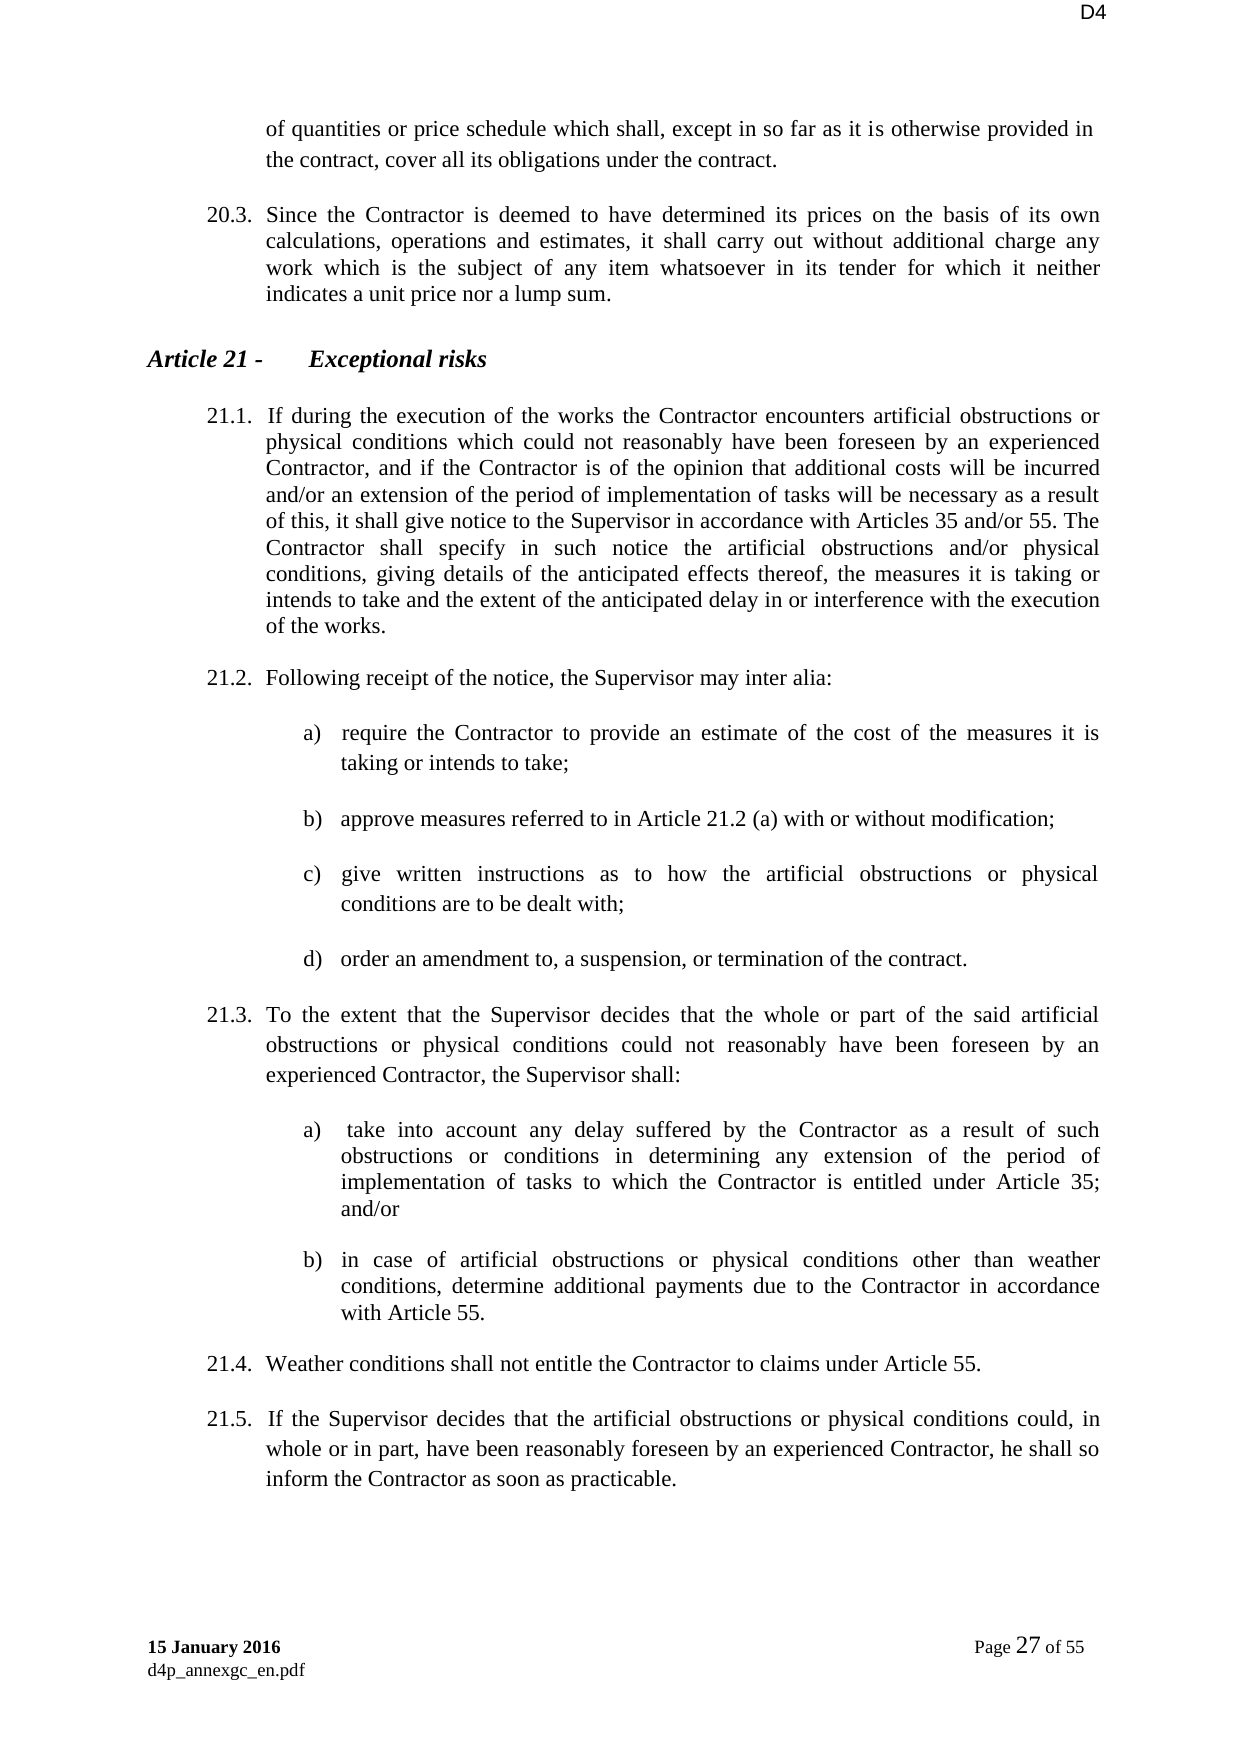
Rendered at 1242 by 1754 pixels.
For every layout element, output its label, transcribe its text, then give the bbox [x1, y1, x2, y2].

text 21.3. To the extent that the Supervisor decides that the whole or part of the said artificial obstructions or physical conditions could not reasonably have been foreseen by an experienced Contractor, the Supervisor shall: [207, 1001, 1100, 1087]
text 21.5. If the Supervisor decides that the artificial obstructions or physical conditions could, in whole or in part, have been reasonably foreseen by an experienced Contractor, he shall so inform the Contractor as soon as practicable. [207, 1406, 1100, 1492]
text 21.2. Following receipt of the notice, the Supervisor may inter alia: [207, 664, 1108, 690]
text of quantities or price schedule which shall, except in so far as it is otherwise provided in the contract, cover all its obligations under the contract. [266, 115, 1100, 172]
text 20.3. Since the Contractor is deemed to have determined its prices on the basis of its own calculations, operations and estimates, it shall carry out without additional charge any work which is the subject of any item whatsoever in its tender for which it neither indicates a unit price nor a lump sum. [207, 201, 1100, 306]
text Article 21 - Exceptional risks [147, 344, 1108, 373]
text a) take into account any delay suffered by the Contractor as a result of such obstructions or conditions in determining any extension of the period of implementation of tasks to which the Contractor is entitled under Article 35; and/or [303, 1116, 1100, 1221]
text 21.4. Weather conditions shall not entitle the Contractor to claims under Article 55. [207, 1350, 1108, 1377]
text b) in case of artificial obstructions or physical conditions other than weather conditions, determine additional payments due to the Contractor in accordance with Article 55. [303, 1246, 1100, 1325]
text a) require the Contractor to provide an estimate of the cost of the measures it is taking or intends to take; [303, 719, 1099, 776]
text d) order an amendment to, a suspension, or termination of the contract. [303, 945, 1108, 971]
text c) give written instructions as to how the artificial obstructions or physical conditions are to be dealt with; [303, 860, 1099, 916]
text 21.1. If during the execution of the works the Contractor encounters artificial obstructions or physical conditions which could not reasonably have been foreseen by an experienced Contractor, and if the Contractor is of the opinion that additional costs will be incurred and/or an extension of the period of implementation of tasks will be necessary as a result of this, it shall give notice to the Supervisor in accordance with Articles 35 and/or 55. The Contractor shall specify in such notice the artificial obstructions and/or physical conditions, giving details of the anticipated effects thereof, the measures it is taking or intends to take and the extent of the anticipated delay in or interference with the execution of the works. [207, 402, 1100, 639]
text b) approve measures referred to in Article 21.2 (a) with or without modification; [303, 805, 1108, 831]
